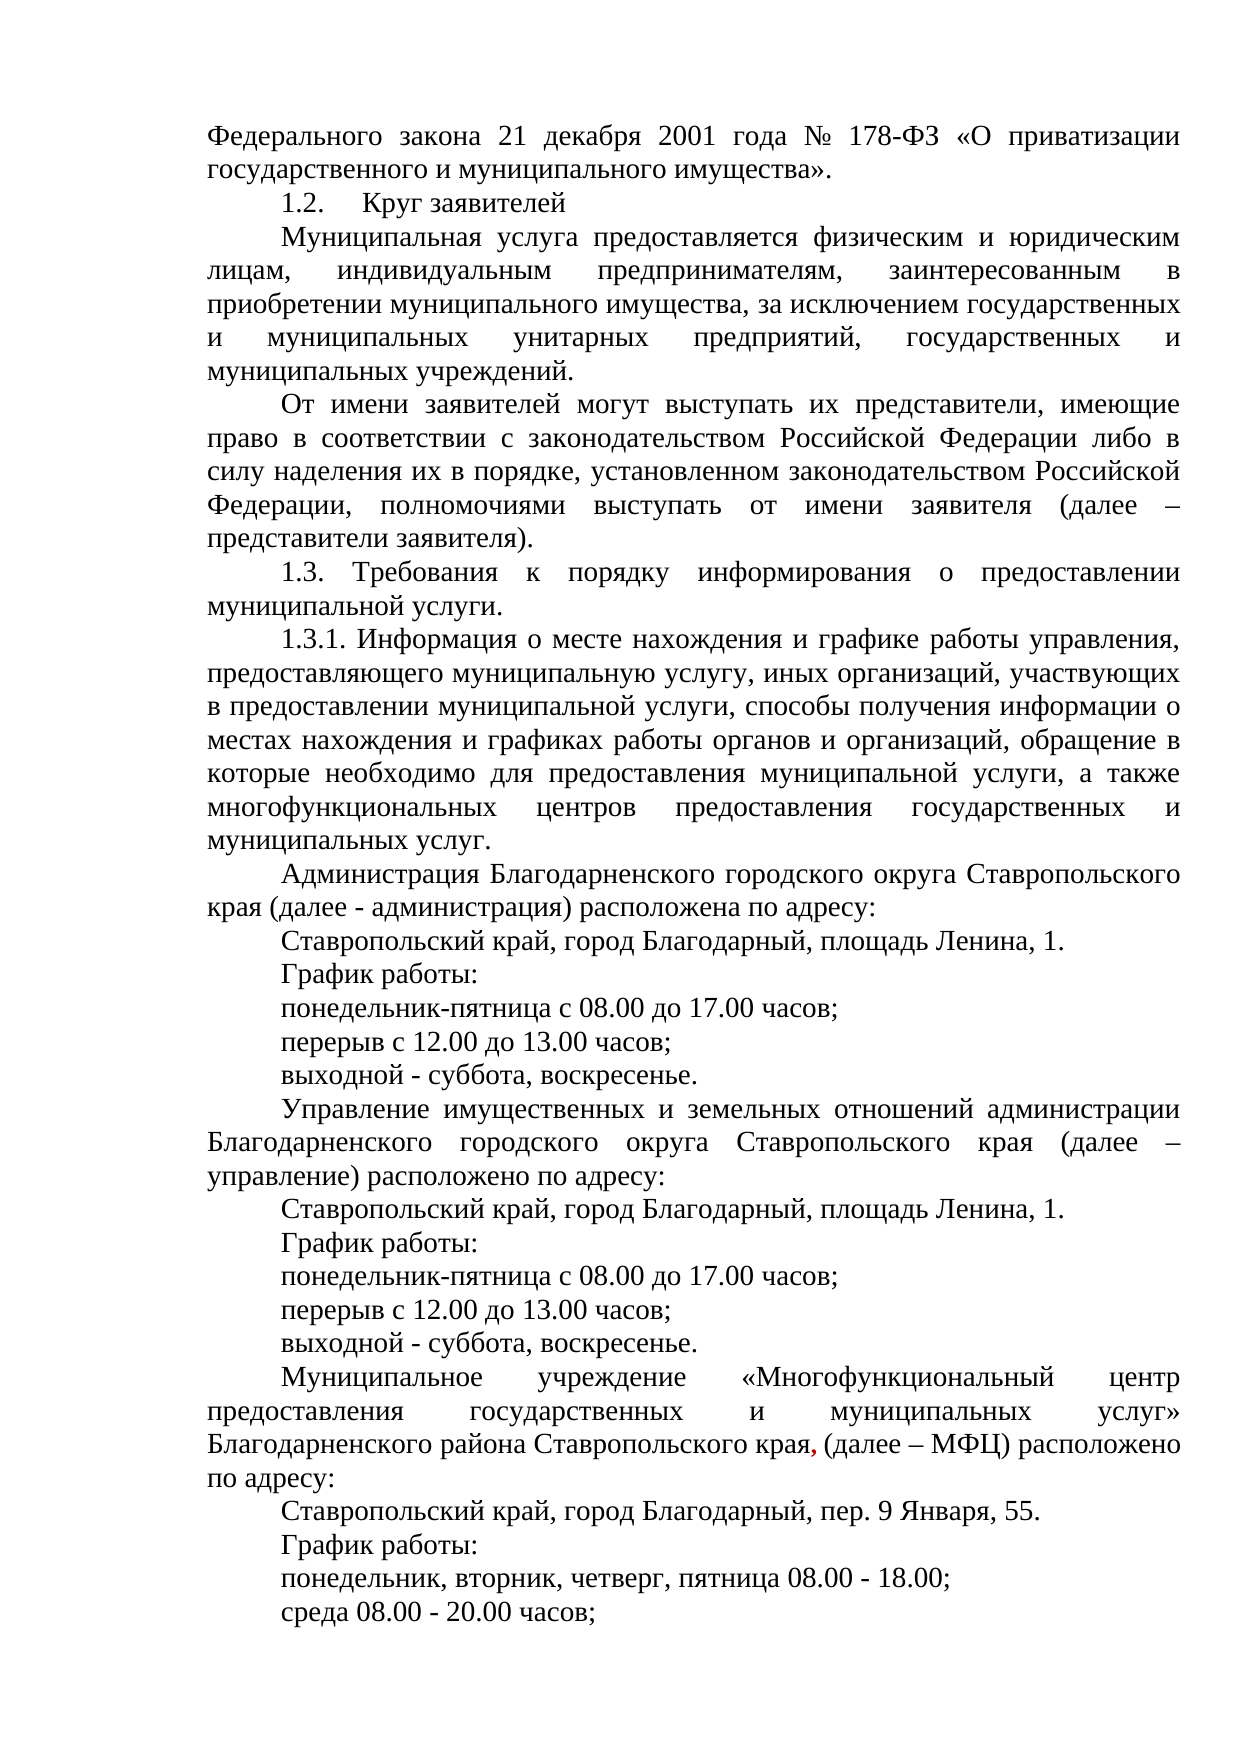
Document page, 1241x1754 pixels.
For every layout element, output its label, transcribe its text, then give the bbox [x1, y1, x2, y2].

text Ставропольский край, город Благодарный, площадь Ленина, 1. [207, 923, 1181, 957]
text График работы: [207, 1225, 1181, 1258]
text Муниципальное учреждение «Многофункциональный центр предоставления государственных и муниципальных услуг» Благодарненского района Ставропольского края, (далее – МФЦ) расположено по адресу: [207, 1359, 1181, 1493]
text 1.2. Круг заявителей [207, 185, 1181, 219]
text перерыв с 12.00 до 13.00 часов; [207, 1024, 1181, 1057]
text 1.3.1. Информация о месте нахождения и графике работы управления, предоставляющего муниципальную услугу, иных организаций, участвующих в предоставлении муниципальной услуги, способы получения информации о местах нахождения и графиках работы органов и организаций, обращение в которые необходимо для предоставления муниципальной услуги, а также многофункциональных центров предоставления государственных и муниципальных услуг. [207, 621, 1181, 856]
text Муниципальная услуга предоставляется физическим и юридическим лицам, индивидуальным предпринимателям, заинтересованным в приобретении муниципального имущества, за исключением государственных и муниципальных унитарных предприятий, государственных и муниципальных учреждений. [207, 219, 1181, 386]
text 1.3. Требования к порядку информирования о предоставлении муниципальной услуги. [207, 554, 1181, 621]
text понедельник-пятница с 08.00 до 17.00 часов; [207, 990, 1181, 1024]
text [207, 118, 1181, 185]
text От имени заявителей могут выступать их представители, имеющие право в соответствии с законодательством Российской Федерации либо в силу наделения их в порядке, установленном законодательством Российской Федерации, полномочиями выступать от имени заявителя (далее – представители заявителя). [207, 386, 1181, 554]
text График работы: [207, 1527, 1181, 1560]
text выходной - суббота, воскресенье. [207, 1326, 1181, 1359]
text Ставропольский край, город Благодарный, площадь Ленина, 1. [207, 1191, 1181, 1225]
text выходной - суббота, воскресенье. [207, 1057, 1181, 1091]
text Управление имущественных и земельных отношений администрации Благодарненского городского округа Ставропольского края (далее – управление) расположено по адресу: [207, 1091, 1181, 1191]
text среда 08.00 - 20.00 часов; [207, 1594, 1181, 1627]
text Администрация Благодарненского городского округа Ставропольского края (далее - администрация) расположена по адресу: [207, 856, 1181, 923]
text понедельник, вторник, четверг, пятница 08.00 - 18.00; [207, 1560, 1181, 1594]
text График работы: [207, 957, 1181, 990]
text понедельник-пятница с 08.00 до 17.00 часов; [207, 1258, 1181, 1292]
text Ставропольский край, город Благодарный, пер. 9 Января, 55. [207, 1493, 1181, 1527]
text перерыв с 12.00 до 13.00 часов; [207, 1292, 1181, 1326]
